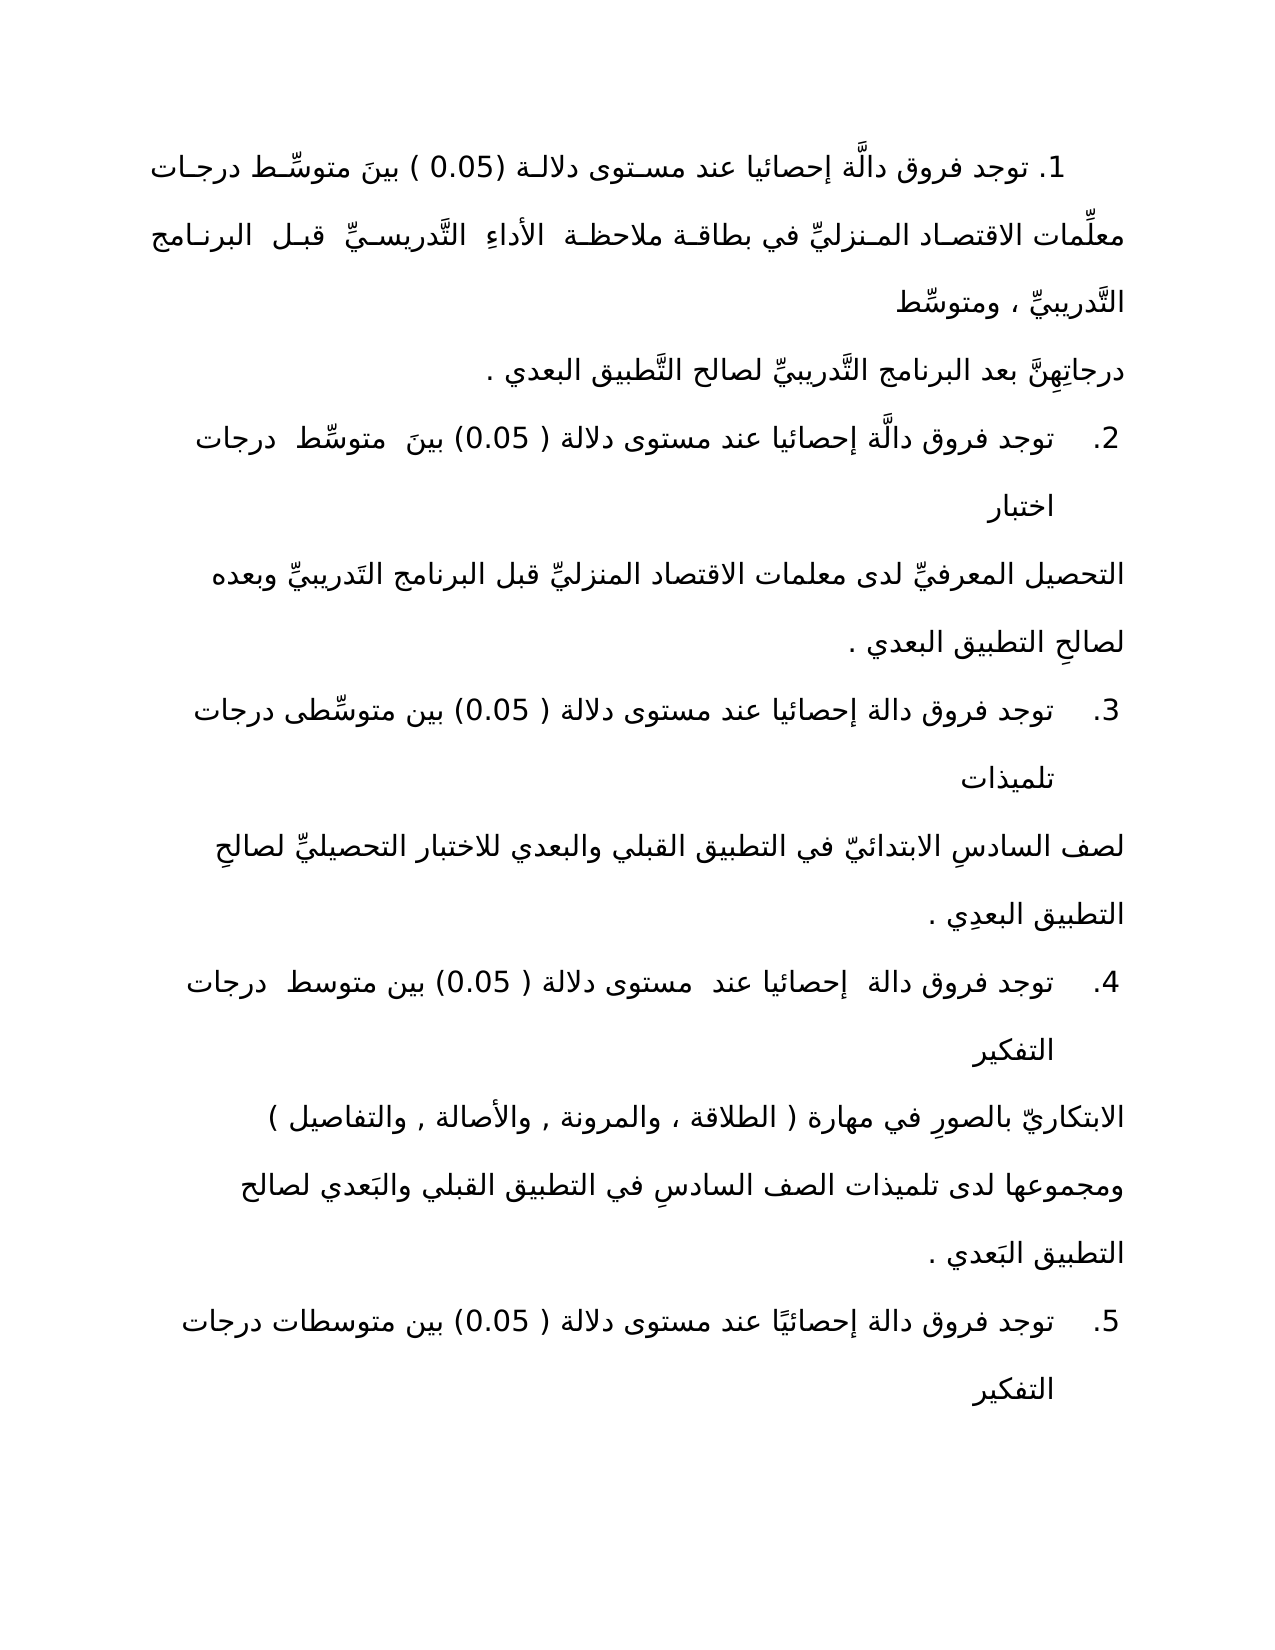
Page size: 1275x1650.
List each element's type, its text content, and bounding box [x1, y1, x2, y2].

text 1. توجد فروق دالَّة إحصائيا عند مستوى دلالة (0.05 ) بينَ متوسِّط درجات معلِّمات الاقتصاد المنزليِّ في بطاقة ملاحظة الأداءِ التَّدريسيِّ قبل البرنامج التَّدريبيِّ ، ومتوسِّط [150, 150, 1125, 320]
list توجد فروق دالة إحصائيا عند مستوى دلالة ( 0.05) بين متوسط درجات التفكير [150, 965, 1092, 1067]
text درجاتِهِنَّ بعد البرنامج التَّدريبيِّ لصالح التَّطبيق البعدي . [150, 354, 1125, 388]
list توجد فروق دالة إحصائيا عند مستوى دلالة ( 0.05) بين متوسِّطى درجات تلميذات [150, 693, 1092, 795]
text الابتكاريّ بالصورِ في مهارة ( الطلاقة ، والمرونة , والأصالة , والتفاصيل ) ومجموعها لدى تلميذات الصف السادسِ في التطبيق القبلي والبَعدي لصالح التطبيق البَعدي . [150, 1101, 1125, 1271]
text لصف السادسِ الابتدائيّ في التطبيق القبلي والبعدي للاختبار التحصيليِّ لصالحِ التطبيق البعدِي . [150, 829, 1125, 931]
list توجد فروق دالَّة إحصائيا عند مستوى دلالة ( 0.05) بينَ متوسِّط درجات اختبار [150, 422, 1092, 523]
list توجد فروق دالة إحصائيًا عند مستوى دلالة ( 0.05) بين متوسطات درجات التفكير [150, 1304, 1092, 1406]
text التحصيل المعرفيِّ لدى معلمات الاقتصاد المنزليِّ قبل البرنامج التَدريبيِّ وبعده لصالحِ التطبيق البعدي . [150, 557, 1125, 659]
